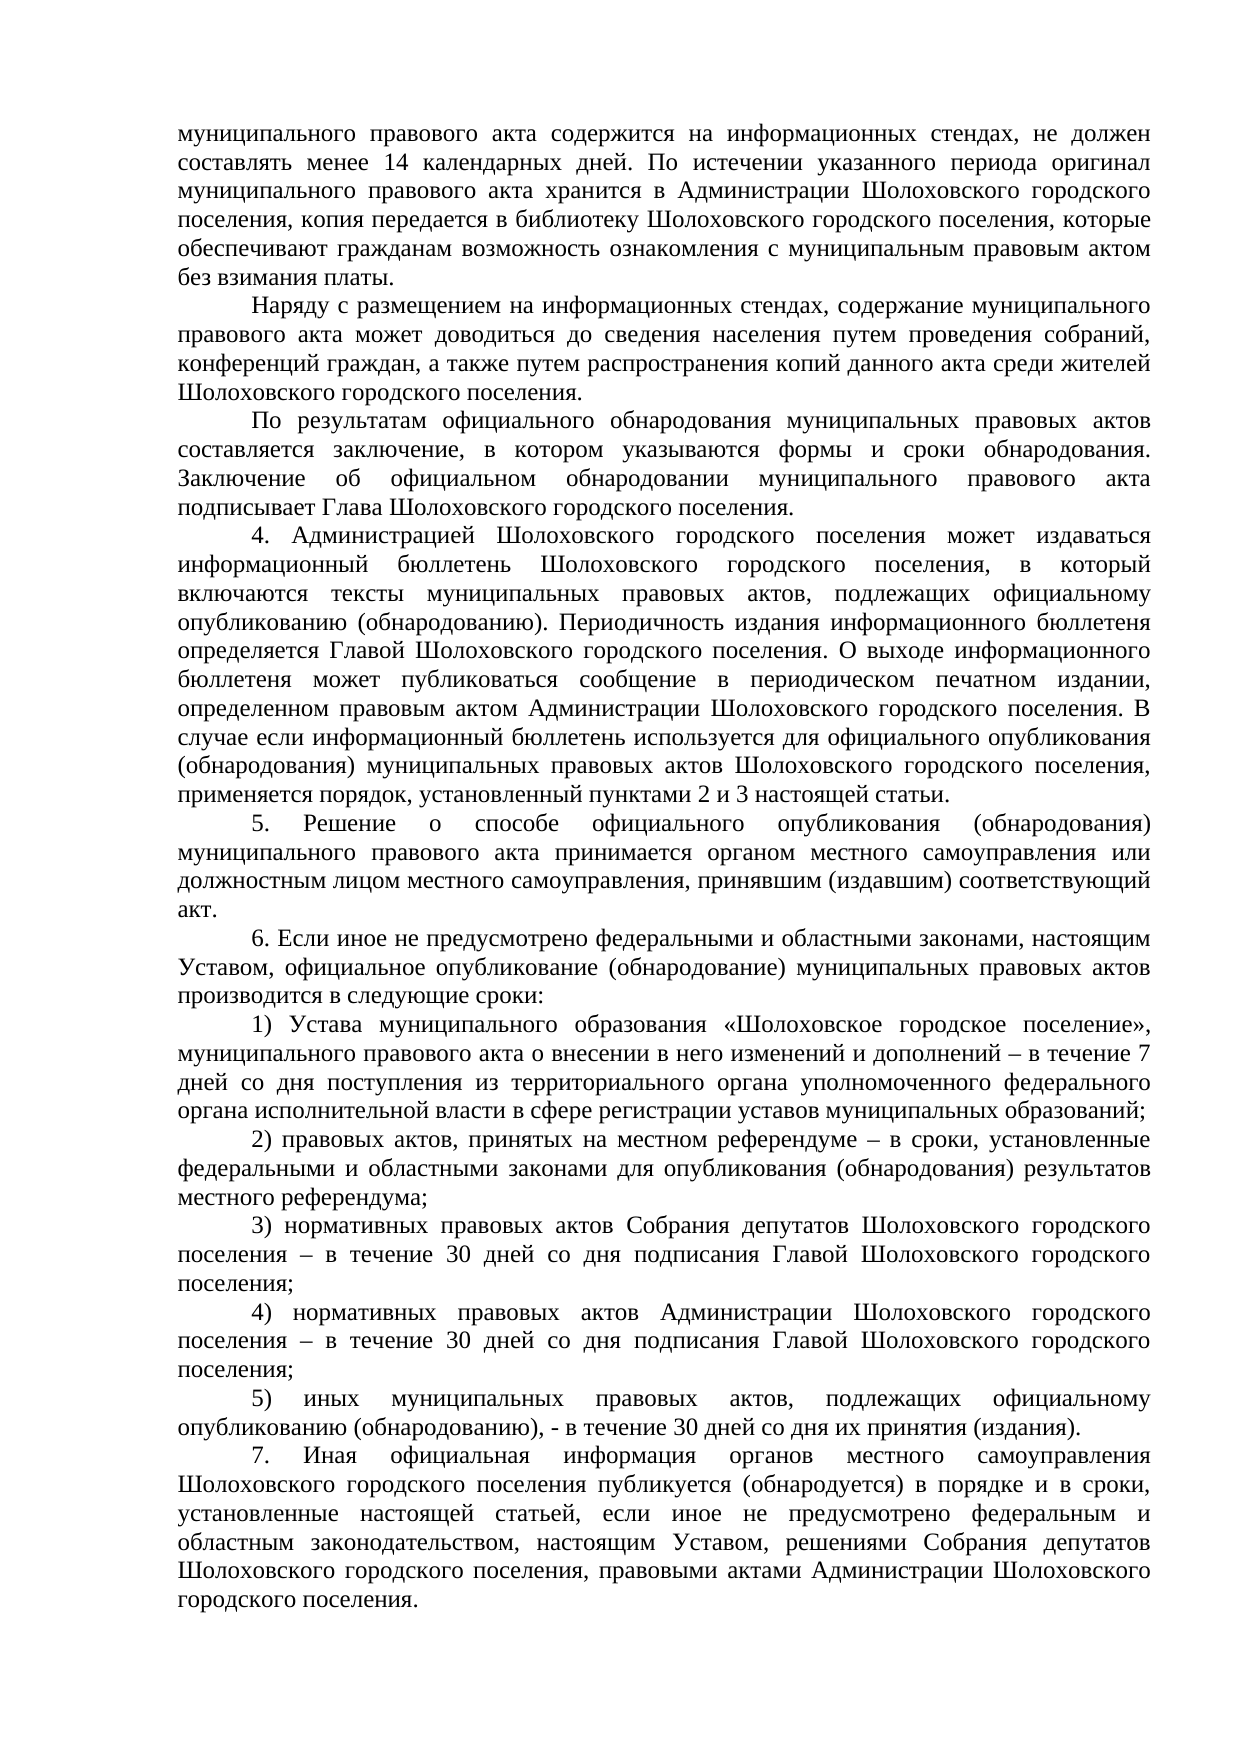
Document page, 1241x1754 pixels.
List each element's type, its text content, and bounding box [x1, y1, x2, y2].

text 5. Решение о способе официального опубликования (обнародования) муниципального правового акта принимается органом местного самоуправления или должностным лицом местного самоуправления, принявшим (издавшим) соответствующий акт. [177, 808, 1152, 923]
text 6. Если иное не предусмотрено федеральными и областными законами, настоящим Уставом, официальное опубликование (обнародование) муниципальных правовых актов производится в следующие сроки: [177, 923, 1152, 1009]
text 2) правовых актов, принятых на местном референдуме – в сроки, установленные федеральными и областными законами для опубликования (обнародования) результатов местного референдума; [177, 1124, 1152, 1211]
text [177, 118, 1152, 291]
text 4. Администрацией Шолоховского городского поселения может издаваться информационный бюллетень Шолоховского городского поселения, в который включаются тексты муниципальных правовых актов, подлежащих официальному опубликованию (обнародованию). Периодичность издания информационного бюллетеня определяется Главой Шолоховского городского поселения. О выходе информационного бюллетеня может публиковаться сообщение в периодическом печатном издании, определенном правовым актом Администрации Шолоховского городского поселения. В случае если информационный бюллетень используется для официального опубликования (обнародования) муниципальных правовых актов Шолоховского городского поселения, применяется порядок, установленный пунктами 2 и 3 настоящей статьи. [177, 521, 1152, 808]
text 7. Иная официальная информация органов местного самоуправления Шолоховского городского поселения публикуется (обнародуется) в порядке и в сроки, установленные настоящей статьей, если иное не предусмотрено федеральным и областным законодательством, настоящим Уставом, решениями Собрания депутатов Шолоховского городского поселения, правовыми актами Администрации Шолоховского городского поселения. [177, 1441, 1152, 1613]
text 1) Устава муниципального образования «Шолоховское городское поселение», муниципального правового акта о внесении в него изменений и дополнений – в течение 7 дней со дня поступления из территориального органа уполномоченного федерального органа исполнительной власти в сфере регистрации уставов муниципальных образований; [177, 1009, 1152, 1124]
text 3) нормативных правовых актов Собрания депутатов Шолоховского городского поселения – в течение 30 дней со дня подписания Главой Шолоховского городского поселения; [177, 1211, 1152, 1297]
text По результатам официального обнародования муниципальных правовых актов составляется заключение, в котором указываются формы и сроки обнародования. Заключение об официальном обнародовании муниципального правового акта подписывает Глава Шолоховского городского поселения. [177, 406, 1152, 521]
text 4) нормативных правовых актов Администрации Шолоховского городского поселения – в течение 30 дней со дня подписания Главой Шолоховского городского поселения; [177, 1297, 1152, 1383]
text Наряду с размещением на информационных стендах, содержание муниципального правового акта может доводиться до сведения населения путем проведения собраний, конференций граждан, а также путем распространения копий данного акта среди жителей Шолоховского городского поселения. [177, 291, 1152, 406]
text 5) иных муниципальных правовых актов, подлежащих официальному опубликованию (обнародованию), - в течение 30 дней со дня их принятия (издания). [177, 1383, 1152, 1441]
